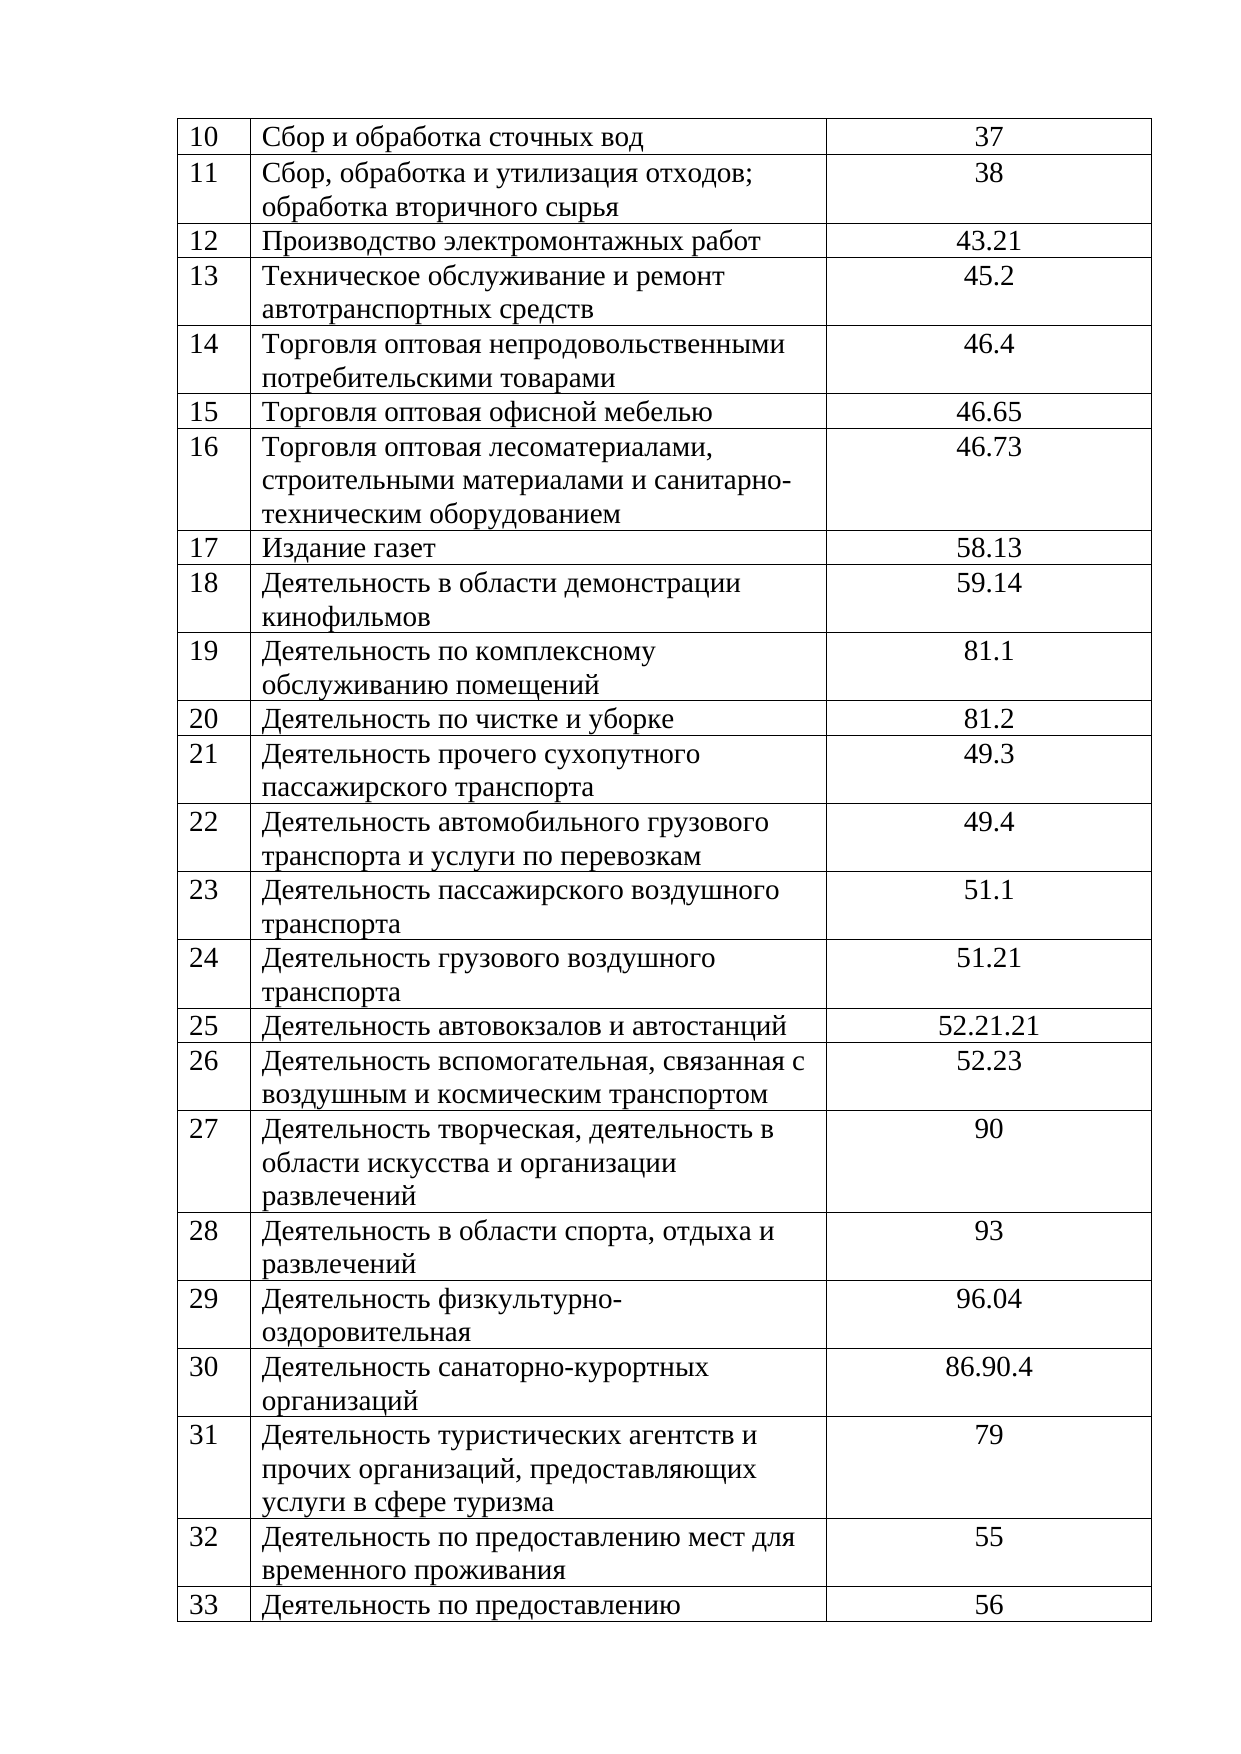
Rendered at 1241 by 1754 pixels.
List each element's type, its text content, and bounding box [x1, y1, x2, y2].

table_cell Техническое обслуживание и ремонт автотранспортных средств [251, 258, 826, 325]
table_cell Торговля оптовая лесоматериалами, строительными материалами и санитарно-техническим оборудованием [251, 429, 826, 529]
table_cell 45.2 [827, 258, 1151, 325]
table_cell 31 [178, 1417, 250, 1518]
table_cell Деятельность физкультурно-оздоровительная [251, 1281, 826, 1348]
table_cell 24 [178, 940, 250, 1007]
table_cell 43.21 [827, 224, 1151, 257]
table_cell 37 [827, 119, 1151, 154]
table_cell 38 [827, 155, 1151, 222]
table_cell 27 [178, 1111, 250, 1212]
table_cell Издание газет [251, 531, 826, 564]
table_cell 51.1 [827, 872, 1151, 939]
table_cell 25 [178, 1009, 250, 1042]
table_cell 32 [178, 1519, 250, 1586]
table_cell 90 [827, 1111, 1151, 1212]
table_cell Деятельность грузового воздушного транспорта [251, 940, 826, 1007]
table_cell 22 [178, 804, 250, 871]
table_cell Деятельность по предоставлению мест для временного проживания [251, 1519, 826, 1586]
table_cell Деятельность по чистке и уборке [251, 701, 826, 735]
table_cell Сбор, обработка и утилизация отходов; обработка вторичного сырья [251, 155, 826, 222]
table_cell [251, 1587, 826, 1621]
table_cell 46.73 [827, 429, 1151, 529]
table_cell 58.13 [827, 531, 1151, 564]
table_cell 55 [827, 1519, 1151, 1586]
table_cell 59.14 [827, 565, 1151, 632]
table_cell 56 [827, 1587, 1151, 1621]
table_cell Торговля оптовая офисной мебелью [251, 394, 826, 428]
table_cell 18 [178, 565, 250, 632]
table_cell Деятельность творческая, деятельность в области искусства и организации развлечений [251, 1111, 826, 1212]
table_cell Деятельность прочего сухопутного пассажирского транспорта [251, 736, 826, 803]
table_cell Деятельность санаторно-курортных организаций [251, 1349, 826, 1416]
table_cell Сбор и обработка сточных вод [251, 119, 826, 154]
table_cell 17 [178, 531, 250, 564]
table_cell Деятельность по комплексному обслуживанию помещений [251, 633, 826, 700]
table_cell 81.1 [827, 633, 1151, 700]
table_cell 10 [178, 119, 250, 154]
table_cell 16 [178, 429, 250, 529]
table_cell Деятельность туристических агентств и прочих организаций, предоставляющих услуги в сфере туризма [251, 1417, 826, 1518]
table_cell 11 [178, 155, 250, 222]
table_cell 30 [178, 1349, 250, 1416]
table_cell 14 [178, 326, 250, 393]
table_cell Деятельность вспомогательная, связанная с воздушным и космическим транспортом [251, 1043, 826, 1110]
table_cell 81.2 [827, 701, 1151, 735]
table_cell 49.3 [827, 736, 1151, 803]
table_cell 49.4 [827, 804, 1151, 871]
table_cell 19 [178, 633, 250, 700]
table_cell 29 [178, 1281, 250, 1348]
table_cell 13 [178, 258, 250, 325]
table_cell 51.21 [827, 940, 1151, 1007]
table_cell Деятельность в области спорта, отдыха и развлечений [251, 1213, 826, 1280]
table_cell 52.23 [827, 1043, 1151, 1110]
table_cell 46.65 [827, 394, 1151, 428]
table_cell 86.90.4 [827, 1349, 1151, 1416]
table_cell 96.04 [827, 1281, 1151, 1348]
table_cell Торговля оптовая непродовольственными потребительскими товарами [251, 326, 826, 393]
table_cell Деятельность в области демонстрации кинофильмов [251, 565, 826, 632]
table_cell 33 [178, 1587, 250, 1621]
table_cell 26 [178, 1043, 250, 1110]
table_cell Производство электромонтажных работ [251, 224, 826, 257]
table_cell 28 [178, 1213, 250, 1280]
table_cell 52.21.21 [827, 1009, 1151, 1042]
table_cell Деятельность автомобильного грузового транспорта и услуги по перевозкам [251, 804, 826, 871]
table_cell 20 [178, 701, 250, 735]
table_cell Деятельность автовокзалов и автостанций [251, 1009, 826, 1042]
table_cell 15 [178, 394, 250, 428]
table_cell 23 [178, 872, 250, 939]
table_cell Деятельность пассажирского воздушного транспорта [251, 872, 826, 939]
table_cell 12 [178, 224, 250, 257]
table_cell 21 [178, 736, 250, 803]
table_cell 46.4 [827, 326, 1151, 393]
table_cell 93 [827, 1213, 1151, 1280]
table_cell 79 [827, 1417, 1151, 1518]
